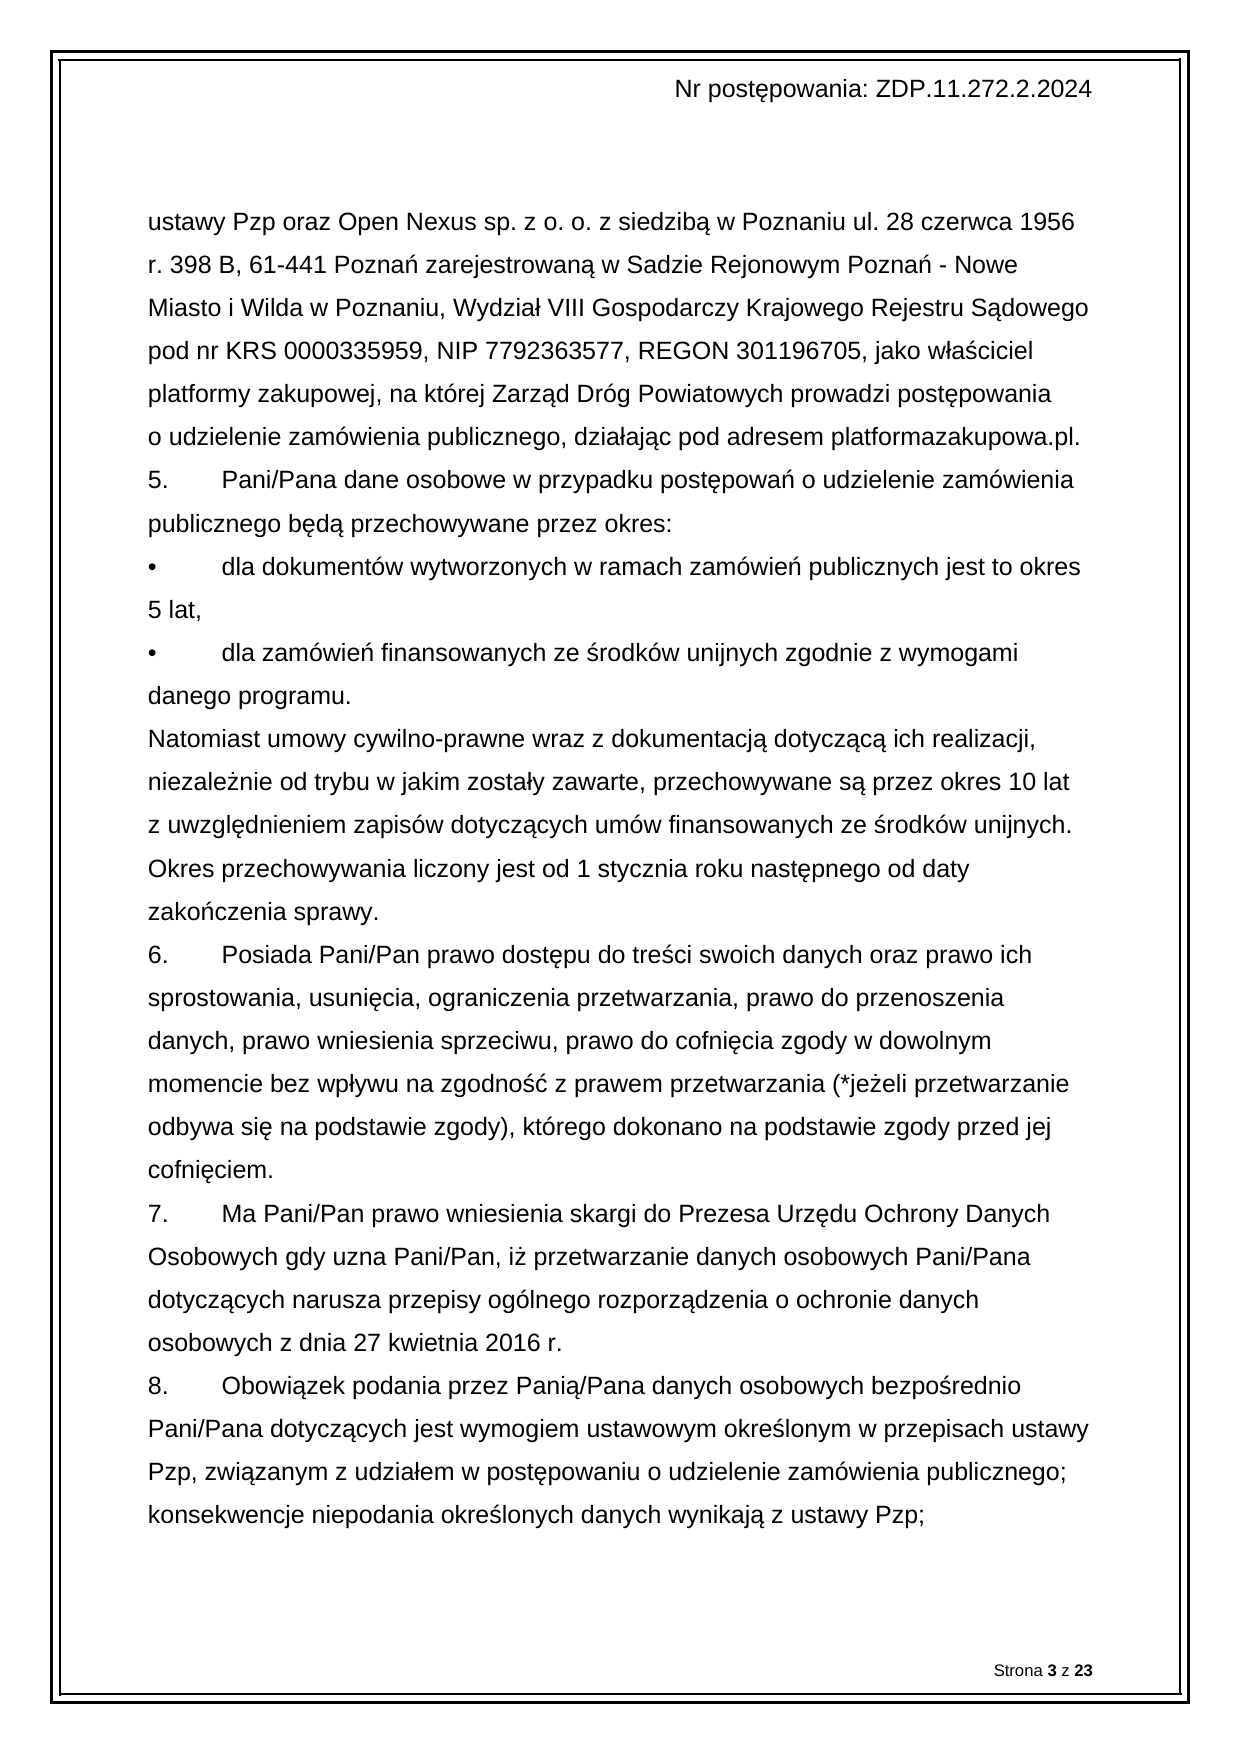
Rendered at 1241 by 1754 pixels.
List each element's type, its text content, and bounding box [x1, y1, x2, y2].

text 8. Obowiązek podania przez Panią/Pana danych osobowych bezpośrednio Pani/Pana dotyczących jest wymogiem ustawowym określonym w przepisach ustawy Pzp, związanym z udziałem w postępowaniu o udzielenie zamówienia publicznego; konsekwencje niepodania określonych danych wynikają z ustawy Pzp; [148, 1371, 1092, 1529]
text 6. Posiada Pani/Pan prawo dostępu do treści swoich danych oraz prawo ich sprostowania, usunięcia, ograniczenia przetwarzania, prawo do przenoszenia danych, prawo wniesienia sprzeciwu, prawo do cofnięcia zgody w dowolnym momencie bez wpływu na zgodność z prawem przetwarzania (*jeżeli przetwarzanie odbywa się na podstawie zgody), którego dokonano na podstawie zgody przed jej cofnięciem. [148, 940, 1092, 1184]
text 5. Pani/Pana dane osobowe w przypadku postępowań o udzielenie zamówienia publicznego będą przechowywane przez okres: [148, 466, 1092, 537]
text 7. Ma Pani/Pan prawo wniesienia skargi do Prezesa Urzędu Ochrony Danych Osobowych gdy uzna Pani/Pan, iż przetwarzanie danych osobowych Pani/Pana dotyczących narusza przepisy ogólnego rozporządzenia o ochronie danych osobowych z dnia 27 kwietnia 2016 r. [148, 1199, 1092, 1357]
text • dla zamówień finansowanych ze środków unijnych zgodnie z wymogami danego programu. [148, 638, 1092, 710]
text • dla dokumentów wytworzonych w ramach zamówień publicznych jest to okres 5 lat, [148, 552, 1092, 624]
text Natomiast umowy cywilno-prawne wraz z dokumentacją dotyczącą ich realizacji, niezależnie od trybu w jakim zostały zawarte, przechowywane są przez okres 10 lat z uwzględnieniem zapisów dotyczących umów finansowanych ze środków unijnych. Okres przechowywania liczony jest od 1 stycznia roku następnego od daty zakończenia sprawy. [148, 724, 1092, 926]
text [148, 207, 1092, 451]
